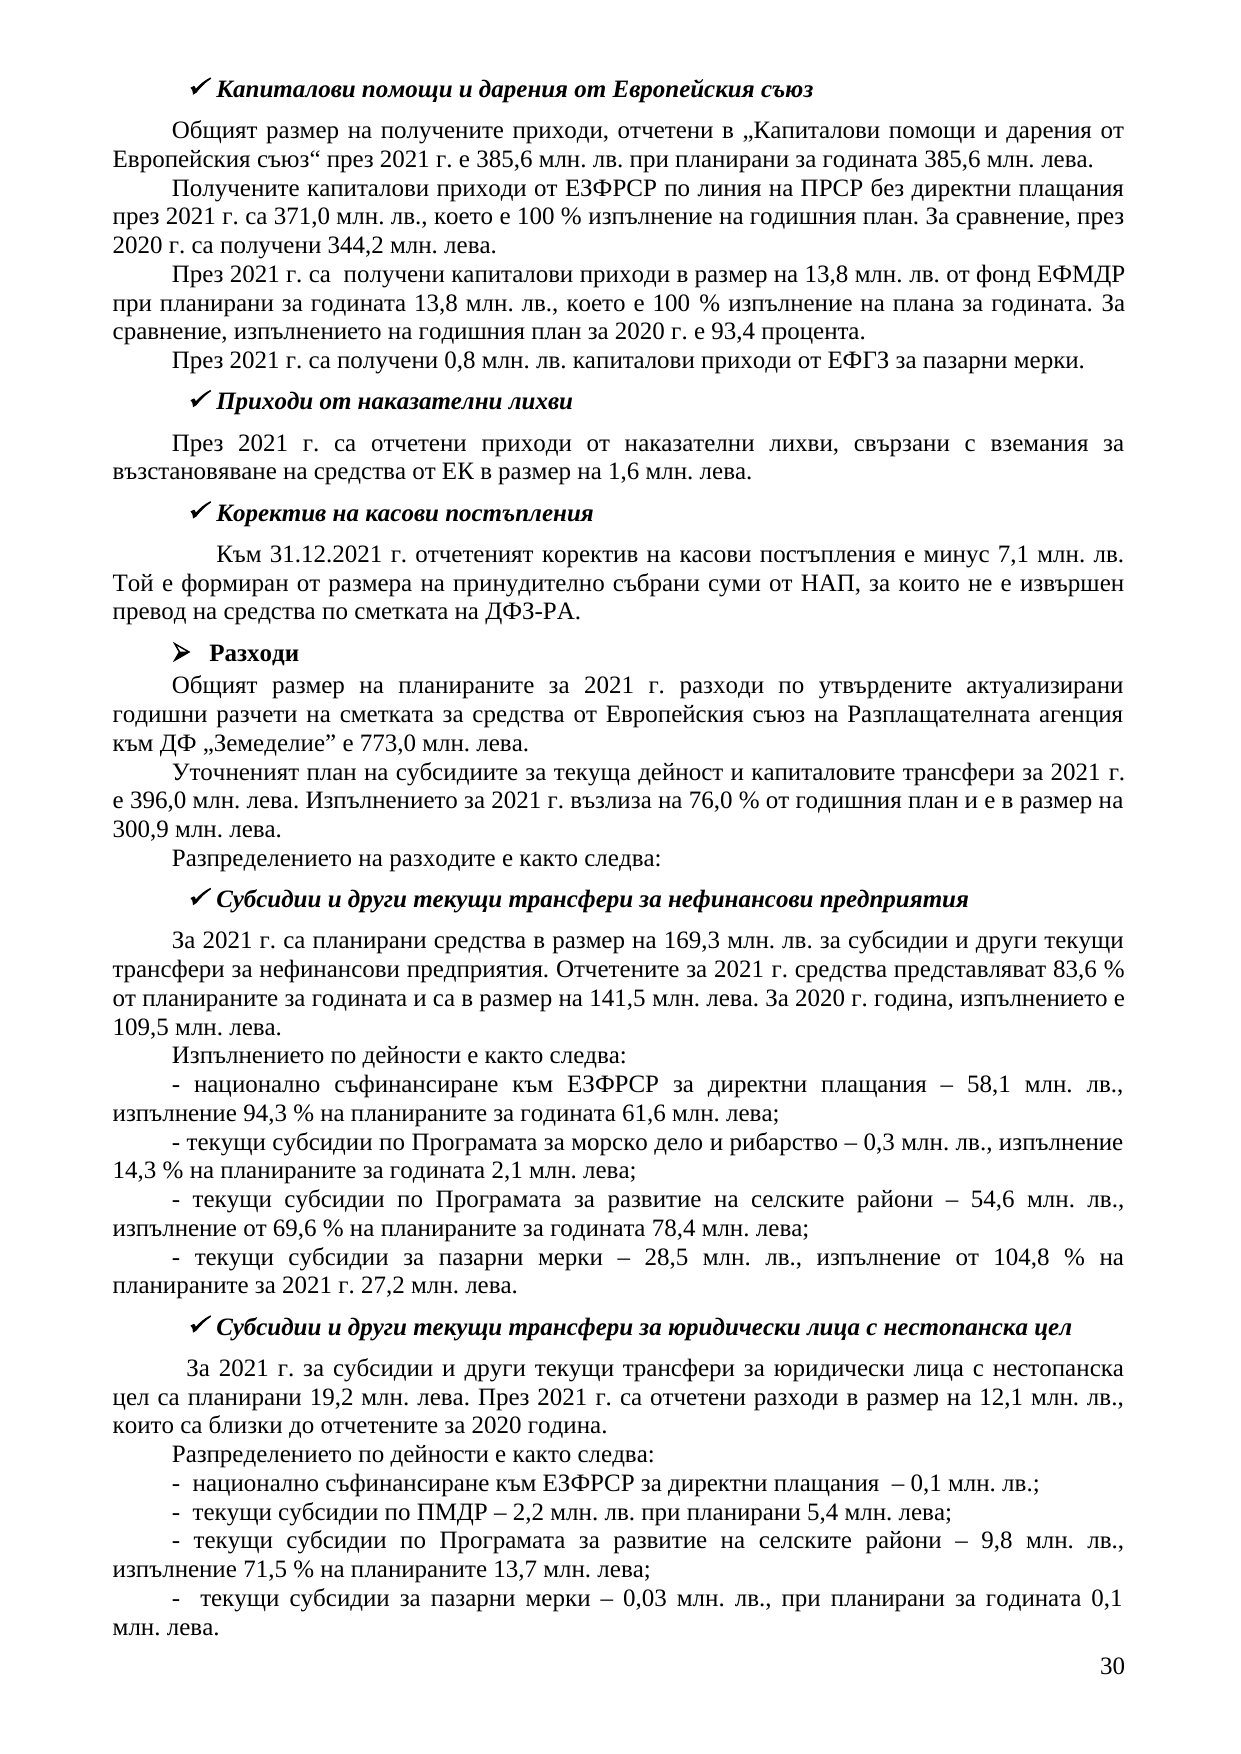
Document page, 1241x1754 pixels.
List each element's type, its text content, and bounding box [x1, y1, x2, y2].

text Уточненият план на субсидиите за текуща дейност и капиталовите трансфери за 2021 г. е 396,0 млн. лева. Изпълнението за 2021 г. възлиза на 76,0 % от годишния план и е в размер на 300,9 млн. лева. [112, 757, 1125, 843]
text Изпълнението по дейности е както следва: [112, 1041, 1125, 1069]
text - национално съфинансиране към ЕЗФРСР за директни плащания – 58,1 млн. лв., изпълнение 94,3 % на планираните за годината 61,6 млн. лева; [112, 1069, 1125, 1127]
text През 2021 г. са получени капиталови приходи в размер на 13,8 млн. лв. от фонд ЕФМДР при планирани за годината 13,8 млн. лв., което е 100 % изпълнение на плана за годината. За сравнение, изпълнението на годишния план за 2020 г. е 93,4 процента. [112, 259, 1125, 345]
list Капиталови помощи и дарения от Европейския съюз [186, 74, 1125, 103]
text През 2021 г. са получени 0,8 млн. лв. капиталови приходи от ЕФГЗ за пазарни мерки. [112, 345, 1125, 374]
list Приходи от наказателни лихви [186, 386, 1125, 415]
list Субсидии и други текущи трансфери за юридически лица с нестопанска цел [186, 1312, 1125, 1341]
text - текущи субсидии по Програмата за развитие на селските райони – 54,6 млн. лв., изпълнение от 69,6 % на планираните за годината 78,4 млн. лева; [112, 1184, 1125, 1242]
text Общият размер на планираните за 2021 г. разходи по утвърдените актуализирани годишни разчети на сметката за средства от Европейския съюз на Разплащателната агенция към ДФ „Земеделие” е 773,0 млн. лева. [112, 671, 1125, 757]
text - текущи субсидии по Програмата за морско дело и рибарство – 0,3 млн. лв., изпълнение 14,3 % на планираните за годината 2,1 млн. лева; [112, 1127, 1125, 1184]
text - текущи субсидии по Програмата за развитие на селските райони – 9,8 млн. лв., изпълнение 71,5 % на планираните 13,7 млн. лева; [112, 1526, 1125, 1583]
text - национално съфинансиране към ЕЗФРСР за директни плащания – 0,1 млн. лв.; [112, 1468, 1125, 1497]
text Получените капиталови приходи от ЕЗФРСР по линия на ПРСР без директни плащания през 2021 г. са 371,0 млн. лв., което е 100 % изпълнение на годишния план. За сравнение, през 2020 г. са получени 344,2 млн. лева. [112, 173, 1125, 259]
list Коректив на касови постъпления [186, 498, 1125, 526]
list Субсидии и други текущи трансфери за нефинансови предприятия [186, 884, 1125, 913]
text Общият размер на получените приходи, отчетени в „Капиталови помощи и дарения от Европейския съюз“ през 2021 г. е 385,6 млн. лв. при планирани за годината 385,6 млн. лева. [112, 115, 1125, 173]
text Разпределението по дейности е както следва: [112, 1439, 1125, 1468]
list Разходи [172, 638, 1125, 666]
text През 2021 г. са отчетени приходи от наказателни лихви, свързани с вземания за възстановяване на средства от ЕК в размер на 1,6 млн. лева. [112, 428, 1125, 485]
text За 2021 г. са планирани средства в размер на 169,3 млн. лв. за субсидии и други текущи трансфери за нефинансови предприятия. Отчетените за 2021 г. средства представляват 83,6 % от планираните за годината и са в размер на 141,5 млн. лева. За 2020 г. година, изпълнението е 109,5 млн. лева. [112, 926, 1125, 1041]
text Към 31.12.2021 г. отчетеният коректив на касови постъпления е минус 7,1 млн. лв. Той е формиран от размера на принудително събрани суми от НАП, за които не е извършен превод на средства по сметката на ДФЗ-РА. [112, 539, 1125, 625]
text - текущи субсидии по ПМДР – 2,2 млн. лв. при планирани 5,4 млн. лева; [112, 1497, 1125, 1526]
text Разпределението на разходите е както следва: [112, 843, 1125, 872]
text - текущи субсидии за пазарни мерки – 28,5 млн. лв., изпълнение от 104,8 % на планираните за 2021 г. 27,2 млн. лева. [112, 1242, 1125, 1299]
text За 2021 г. за субсидии и други текущи трансфери за юридически лица с нестопанска цел са планирани 19,2 млн. лева. През 2021 г. са отчетени разходи в размер на 12,1 млн. лв., които са близки до отчетените за 2020 година. [112, 1353, 1125, 1439]
text - текущи субсидии за пазарни мерки – 0,03 млн. лв., при планирани за годината 0,1 млн. лева. [112, 1583, 1125, 1641]
